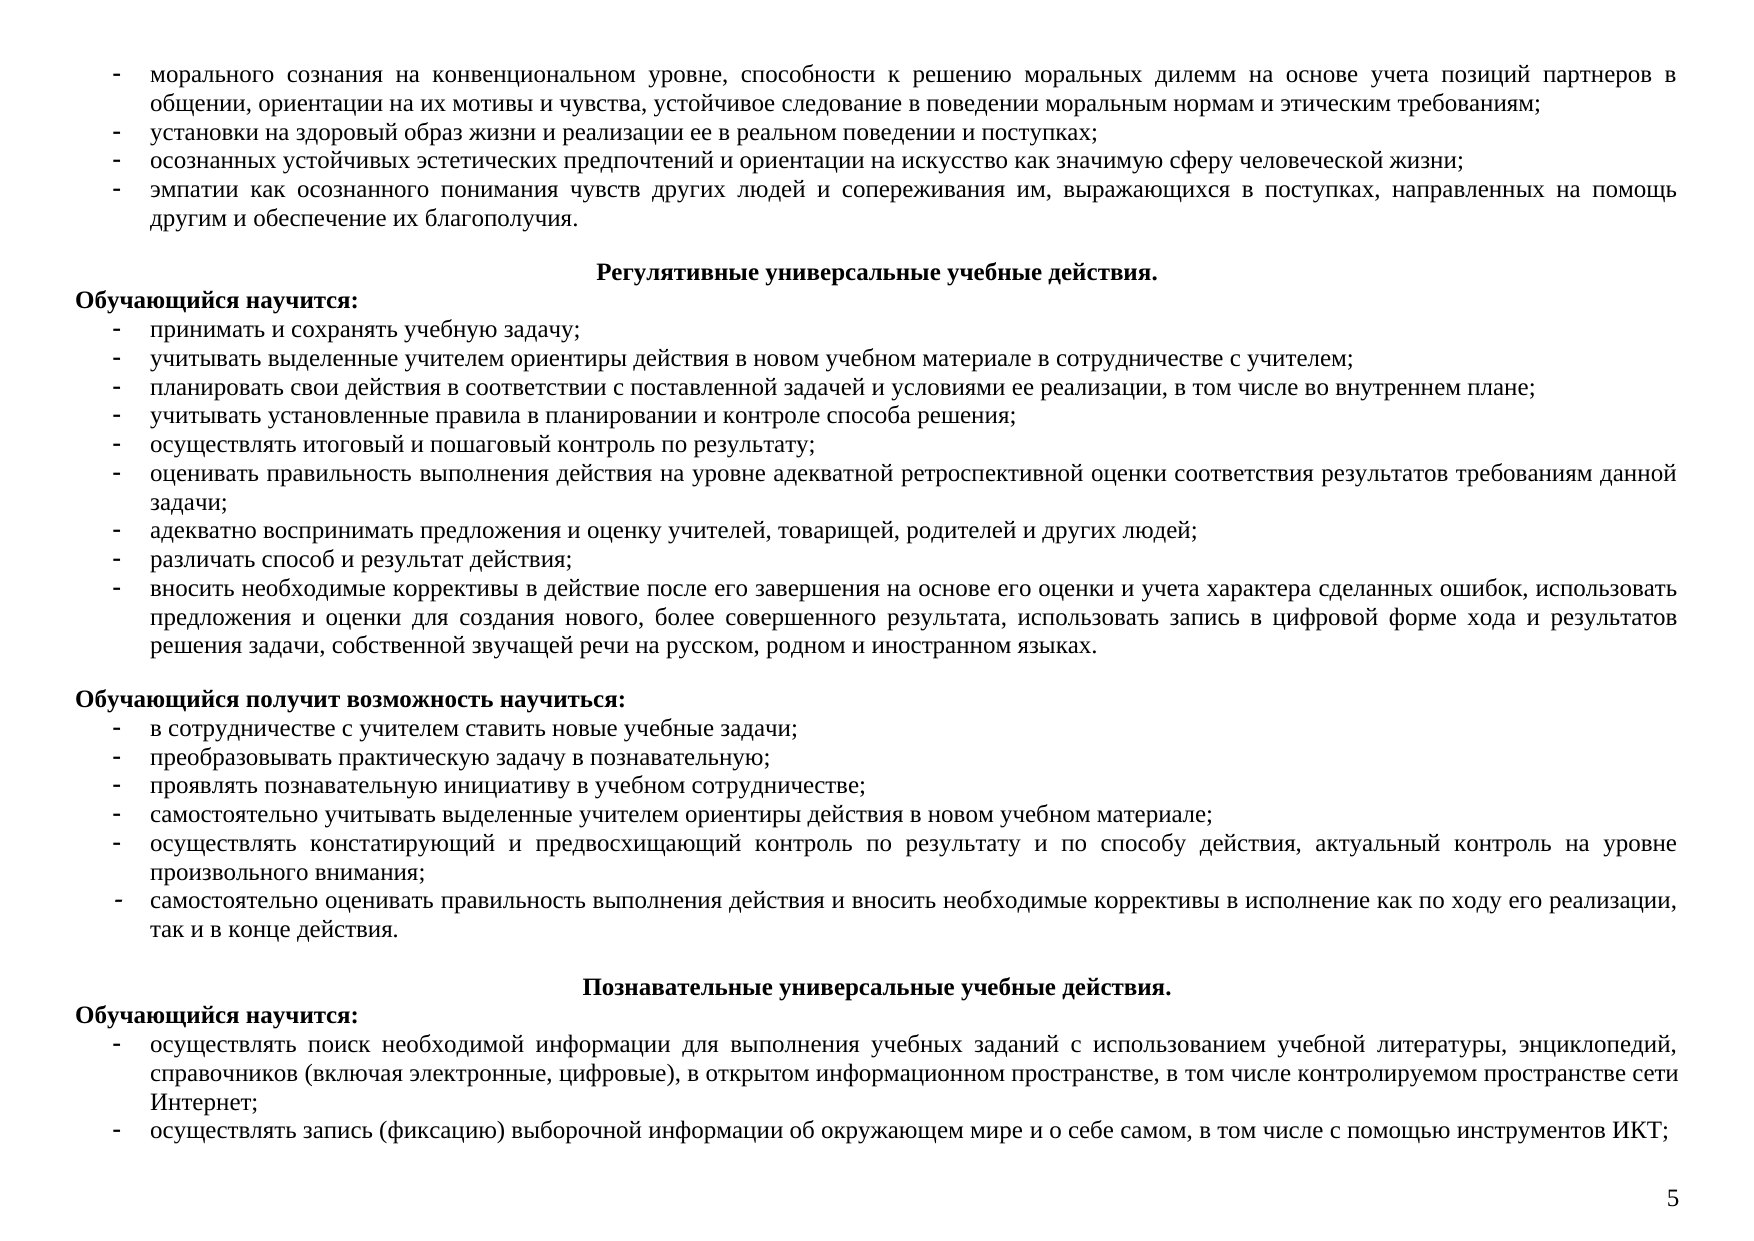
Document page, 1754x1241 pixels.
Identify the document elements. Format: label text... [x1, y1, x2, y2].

list осуществлять итоговый и пошаговый контроль по результату; [112, 429, 1679, 458]
list принимать и сохранять учебную задачу; [112, 314, 1679, 343]
list проявлять познавательную инициативу в учебном сотрудничестве; [112, 770, 1679, 799]
list осуществлять констатирующий и предвосхищающий контроль по результату и по способу действия, актуальный контроль на уровне произвольного внимания; [112, 828, 1679, 885]
list различать способ и результат действия; [112, 544, 1679, 573]
list учитывать установленные правила в планировании и контроле способа решения; [112, 400, 1679, 429]
text Обучающийся научится: [75, 285, 1679, 314]
list планировать свои действия в соответствии с поставленной задачей и условиями ее реализации, в том числе во внутреннем плане; [112, 372, 1679, 400]
list самостоятельно учитывать выделенные учителем ориентиры действия в новом учебном материале; [112, 799, 1679, 828]
text Регулятивные универсальные учебные действия. [75, 257, 1679, 285]
list установки на здоровый образ жизни и реализации ее в реальном поведении и поступках; [112, 117, 1679, 145]
list преобразовывать практическую задачу в познавательную; [112, 742, 1679, 770]
list оценивать правильность выполнения действия на уровне адекватной ретроспективной оценки соответствия результатов требованиям данной задачи; [112, 458, 1679, 515]
list осуществлять поиск необходимой информации для выполнения учебных заданий с использованием учебной литературы, энциклопедий, справочников (включая электронные, цифровые), в открытом информационном пространстве, в том числе контролируемом пространстве сети Интернет; [112, 1029, 1679, 1115]
text Познавательные универсальные учебные действия. [75, 972, 1679, 1000]
list в сотрудничестве с учителем ставить новые учебные задачи; [112, 713, 1679, 742]
list учитывать выделенные учителем ориентиры действия в новом учебном материале в сотрудничестве с учителем; [112, 343, 1679, 372]
text Обучающийся получит возможность научиться: [75, 684, 1679, 713]
list вносить необходимые коррективы в действие после его завершения на основе его оценки и учета характера сделанных ошибок, использовать предложения и оценки для создания нового, более совершенного результата, использовать запись в цифровой форме хода и результатов решения задачи, собственной звучащей речи на русском, родном и иностранном языках. [112, 573, 1679, 659]
list осознанных устойчивых эстетических предпочтений и ориентации на искусство как значимую сферу человеческой жизни; [112, 145, 1679, 174]
list осуществлять запись (фиксацию) выборочной информации об окружающем мире и о себе самом, в том числе с помощью инструментов ИКТ; [112, 1115, 1679, 1144]
list адекватно воспринимать предложения и оценку учителей, товарищей, родителей и других людей; [112, 515, 1679, 544]
list эмпатии как осознанного понимания чувств других людей и сопереживания им, выражающихся в поступках, направленных на помощь другим и обеспечение их благополучия. [112, 174, 1679, 232]
list самостоятельно оценивать правильность выполнения действия и вносить необходимые коррективы в исполнение как по ходу его реализации, так и в конце действия. [112, 885, 1679, 943]
text Обучающийся научится: [75, 1000, 1679, 1029]
list морального сознания на конвенциональном уровне, способности к решению моральных дилемм на основе учета позиций партнеров в общении, ориентации на их мотивы и чувства, устойчивое следование в поведении моральным нормам и этическим требованиям; [112, 59, 1679, 117]
